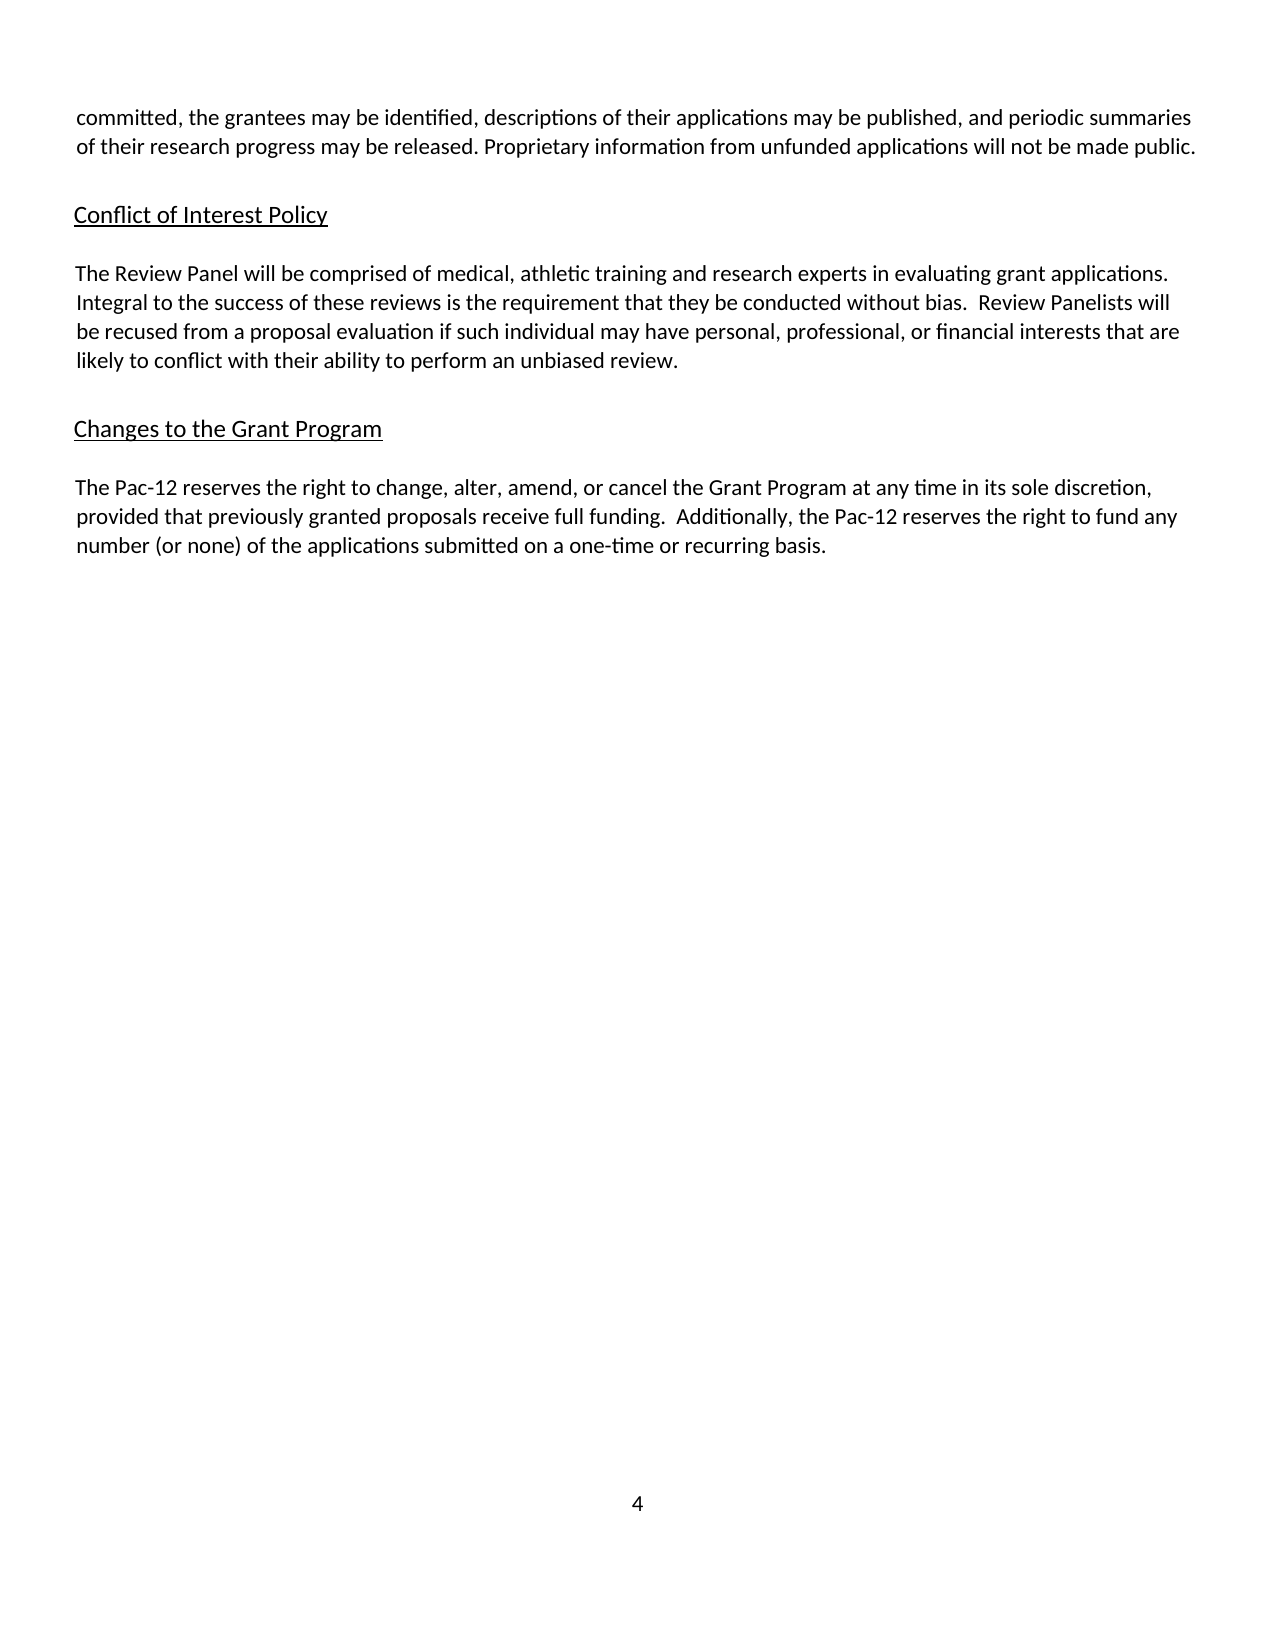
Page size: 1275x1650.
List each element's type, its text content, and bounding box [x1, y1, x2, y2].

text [75, 103, 1200, 160]
subtitle Conflict of Interest Policy [73, 199, 1200, 230]
text The Pac-12 reserves the right to change, alter, amend, or cancel the Grant Program at any time in its sole discretion, provided that previously granted proposals receive full funding. Additionally, the Pac-12 reserves the right to fund any number (or none) of the applications submitted on a one-time or recurring basis. [75, 473, 1200, 559]
text The Review Panel will be comprised of medical, athletic training and research experts in evaluating grant applications. Integral to the success of these reviews is the requirement that they be conducted without bias. Review Panelists will be recused from a proposal evaluation if such individual may have personal, professional, or financial interests that are likely to conflict with their ability to perform an unbiased review. [75, 259, 1200, 374]
subtitle Changes to the Grant Program [73, 414, 1200, 444]
